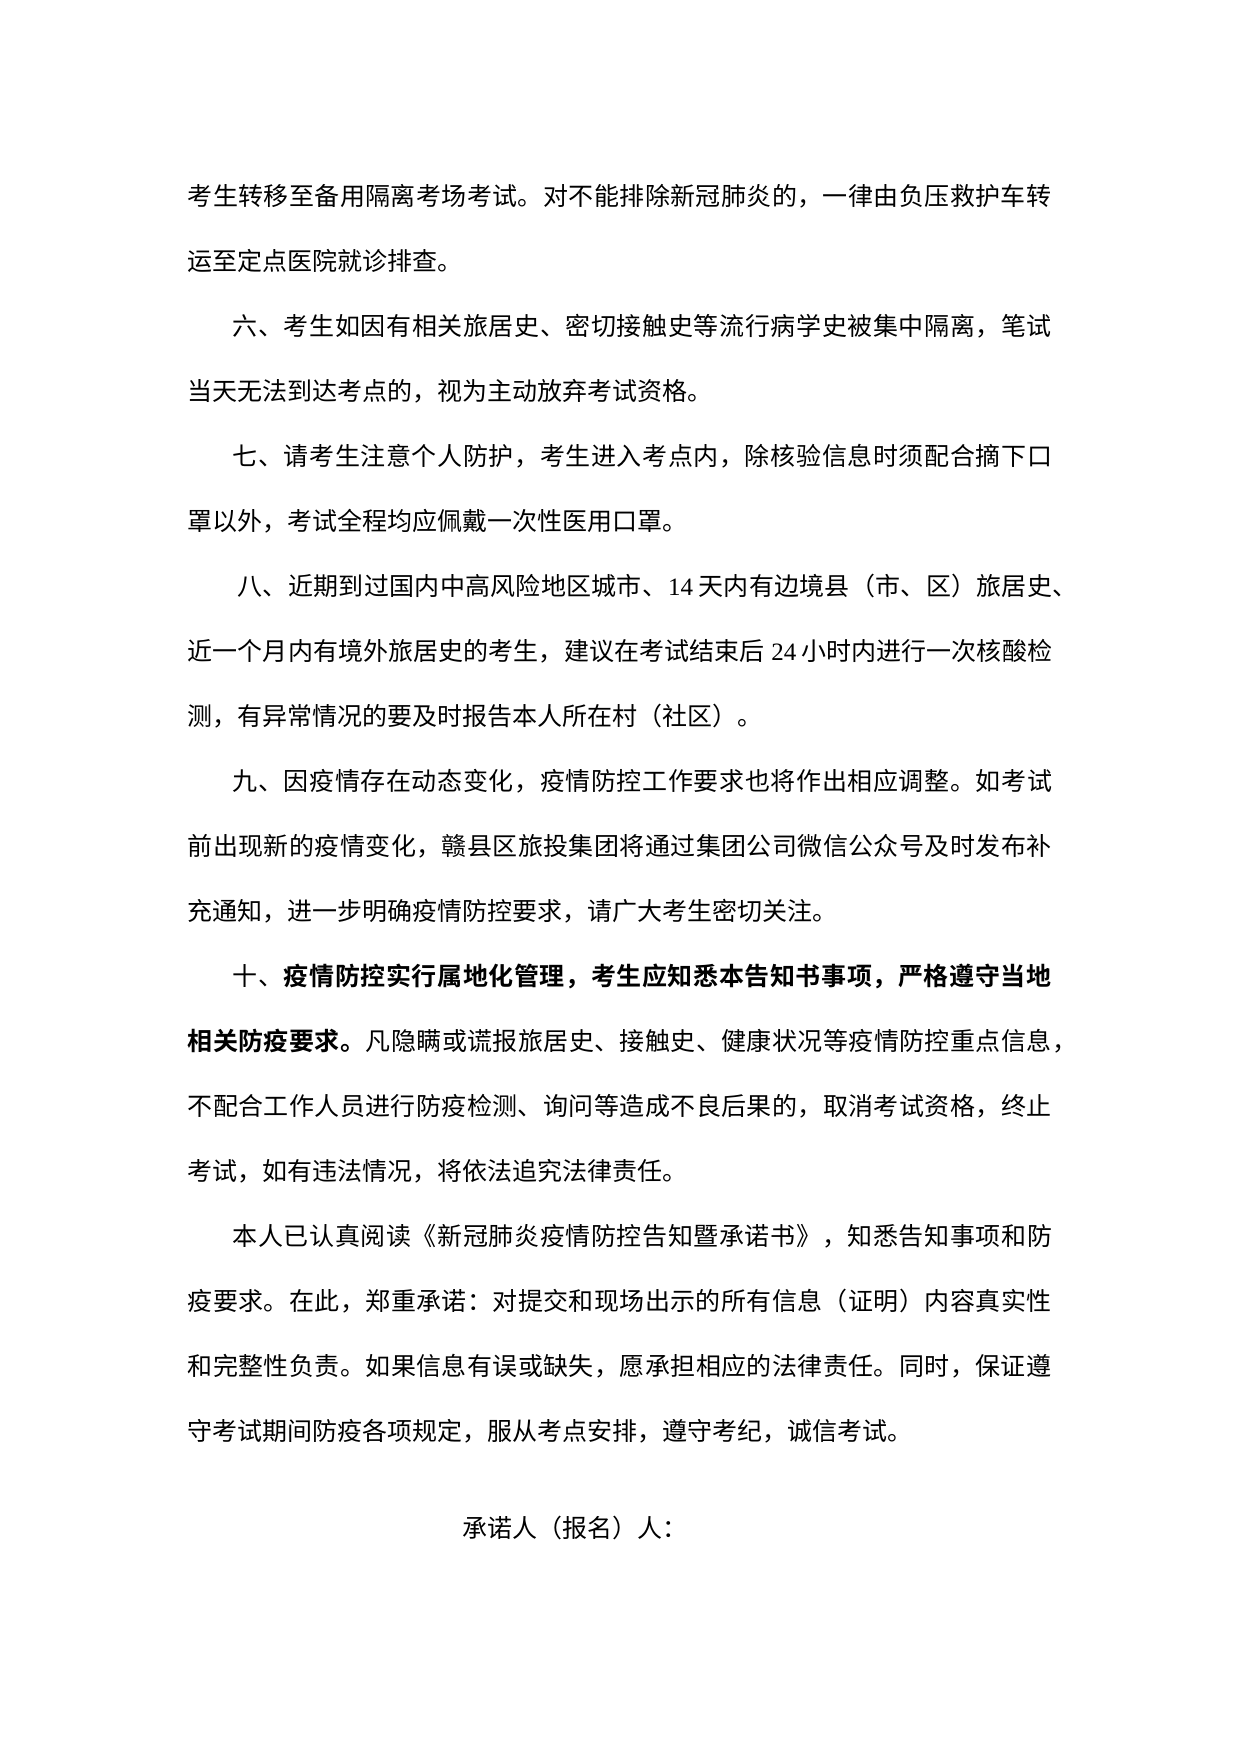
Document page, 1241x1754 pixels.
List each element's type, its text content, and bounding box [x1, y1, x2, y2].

text 十、疫情防控实行属地化管理，考生应知悉本告知书事项，严格遵守当地相关防疫要求。凡隐瞒或谎报旅居史、接触史、健康状况等疫情防控重点信息，不配合工作人员进行防疫检测、询问等造成不良后果的，取消考试资格，终止考试，如有违法情况，将依法追究法律责任。 [187, 942, 1053, 1202]
text 九、因疫情存在动态变化，疫情防控工作要求也将作出相应调整。如考试前出现新的疫情变化，赣县区旅投集团将通过集团公司微信公众号及时发布补充通知，进一步明确疫情防控要求，请广大考生密切关注。 [187, 747, 1053, 942]
text 八、近期到过国内中高风险地区城市、14天内有边境县（市、区）旅居史、近一个月内有境外旅居史的考生，建议在考试结束后24小时内进行一次核酸检测，有异常情况的要及时报告本人所在村（社区）。 [187, 552, 1053, 747]
text 承诺人（报名）人： [187, 1494, 1053, 1559]
text 七、请考生注意个人防护，考生进入考点内，除核验信息时须配合摘下口罩以外，考试全程均应佩戴一次性医用口罩。 [187, 422, 1053, 552]
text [187, 162, 1053, 292]
text 六、考生如因有相关旅居史、密切接触史等流行病学史被集中隔离，笔试当天无法到达考点的，视为主动放弃考试资格。 [187, 292, 1053, 422]
text 本人已认真阅读《新冠肺炎疫情防控告知暨承诺书》，知悉告知事项和防疫要求。在此，郑重承诺：对提交和现场出示的所有信息（证明）内容真实性和完整性负责。如果信息有误或缺失，愿承担相应的法律责任。同时，保证遵守考试期间防疫各项规定，服从考点安排，遵守考纪，诚信考试。 [187, 1202, 1053, 1462]
